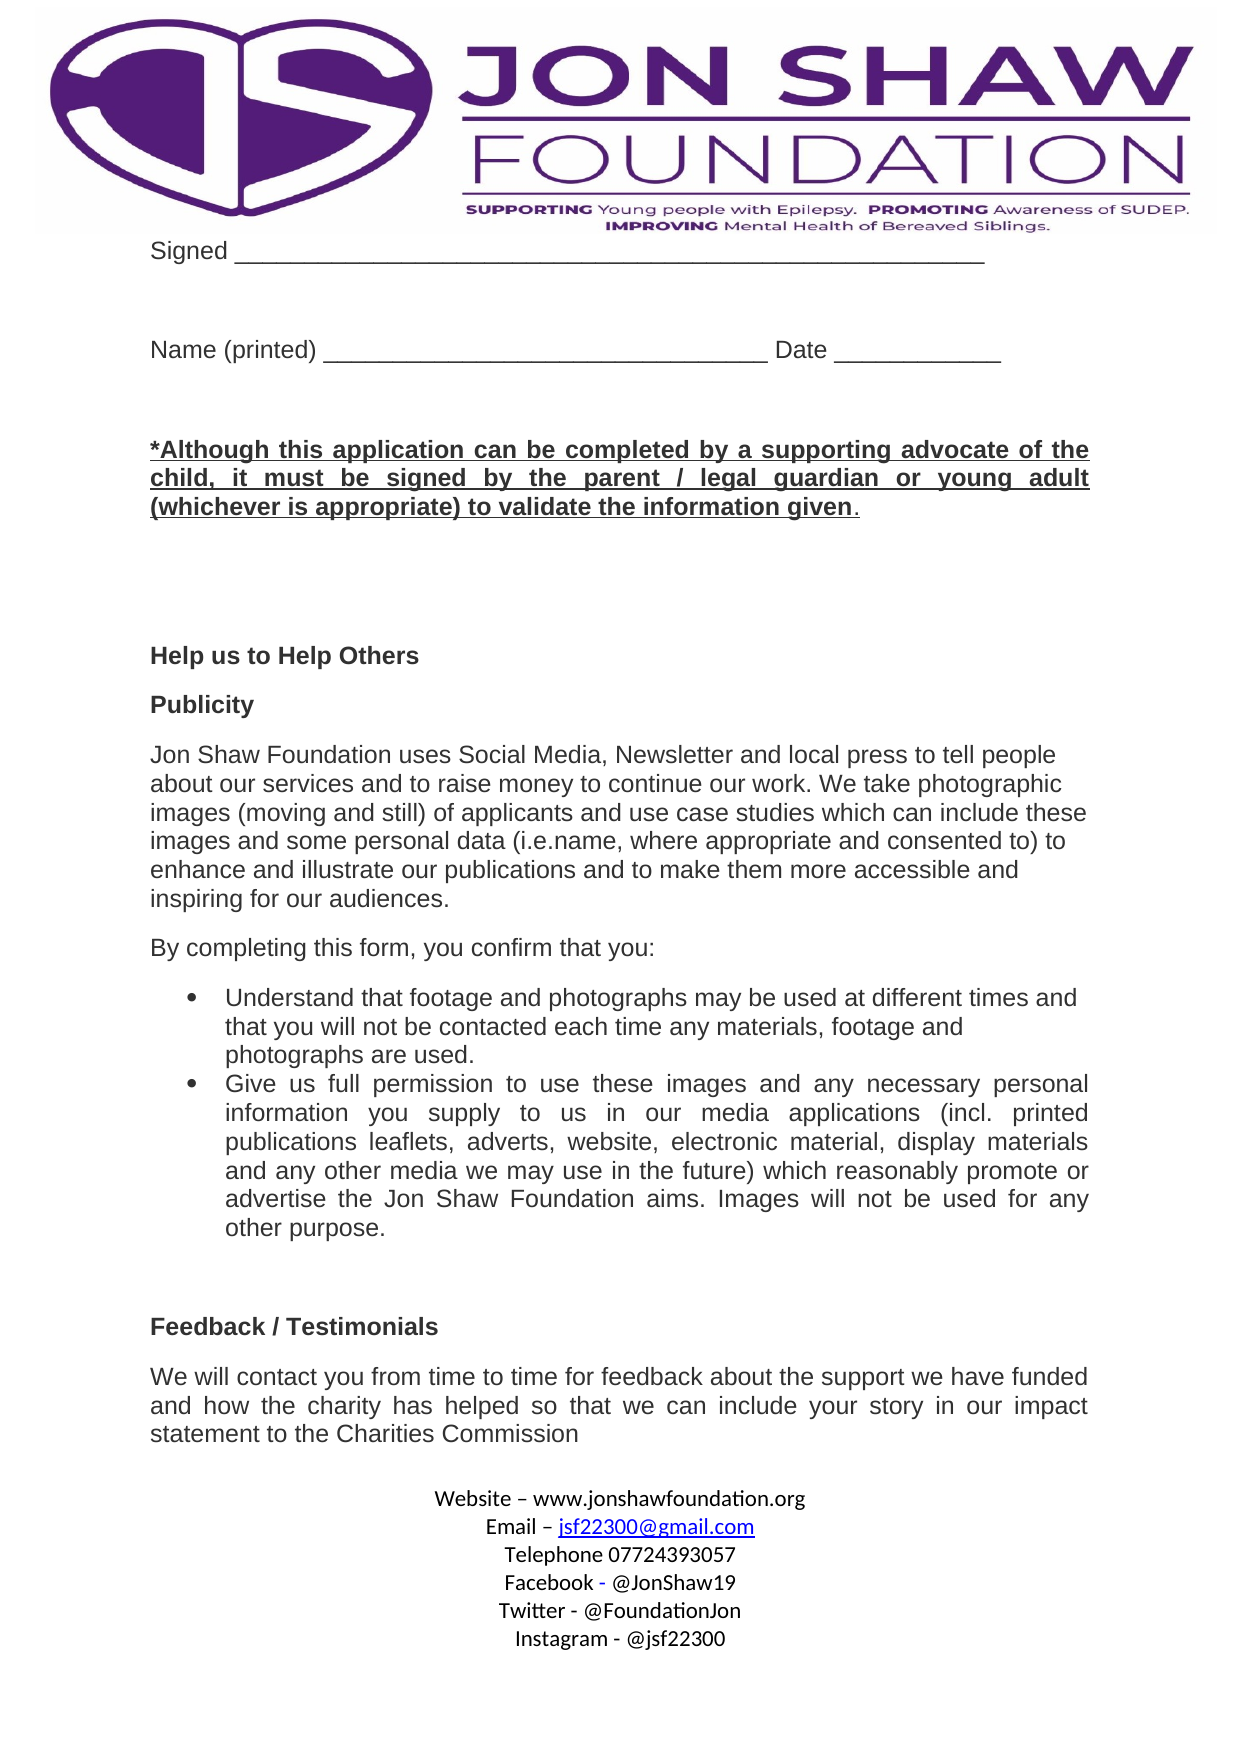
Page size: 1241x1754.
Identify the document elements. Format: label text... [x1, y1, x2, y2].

text We will contact you from time to time for feedback about the support we have funded and how the charity has helped so that we can include your story in our impact statement to the Charities Commission [150, 1362, 1090, 1448]
list Give us full permission to use these images and any necessary personal information you supply to us in our media applications (incl. printed publications leaflets, adverts, website, electronic material, display materials and any other media we may use in the future) which reasonably promote or advertise the Jon Shaw Foundation aims. Images will not be used for any other purpose. [187, 1069, 1090, 1242]
text *Although this application can be completed by a supporting advocate of the child, it must be signed by the parent / legal guardian or young adult (whichever is appropriate) to validate the information given. [150, 490, 1090, 521]
text *Although this application can be completed by a supporting advocate of the child, it must be signed by the parent / legal guardian or young adult (whichever is appropriate) to validate the information given. [150, 434, 1090, 460]
picture [32, 7, 1217, 233]
text Feedback / Testimonials [150, 1312, 1090, 1341]
text Jon Shaw Foundation uses Social Media, Newsletter and local press to tell people about our services and to raise money to continue our work. We take photographic images (moving and still) of applicants and use case studies which can include these images and some personal data (i.e.name, where appropriate and consented to) to enhance and illustrate our publications and to make them more accessible and inspiring for our audiences. [150, 740, 1090, 912]
text Help us to Help Others [150, 641, 1090, 669]
text *Although this application can be completed by a supporting advocate of the child, it must be signed by the parent / legal guardian or young adult (whichever is appropriate) to validate the information given. [150, 461, 1090, 488]
text Name (printed) ________________________________ Date ____________ [150, 335, 1090, 364]
list Understand that footage and photographs may be used at different times and that you will not be contacted each time any materials, footage and photographs are used. [187, 983, 1090, 1069]
text Publicity [150, 690, 1090, 719]
text Signed ______________________________________________________ [150, 233, 1090, 265]
text By completing this form, you confirm that you: [150, 933, 1090, 962]
